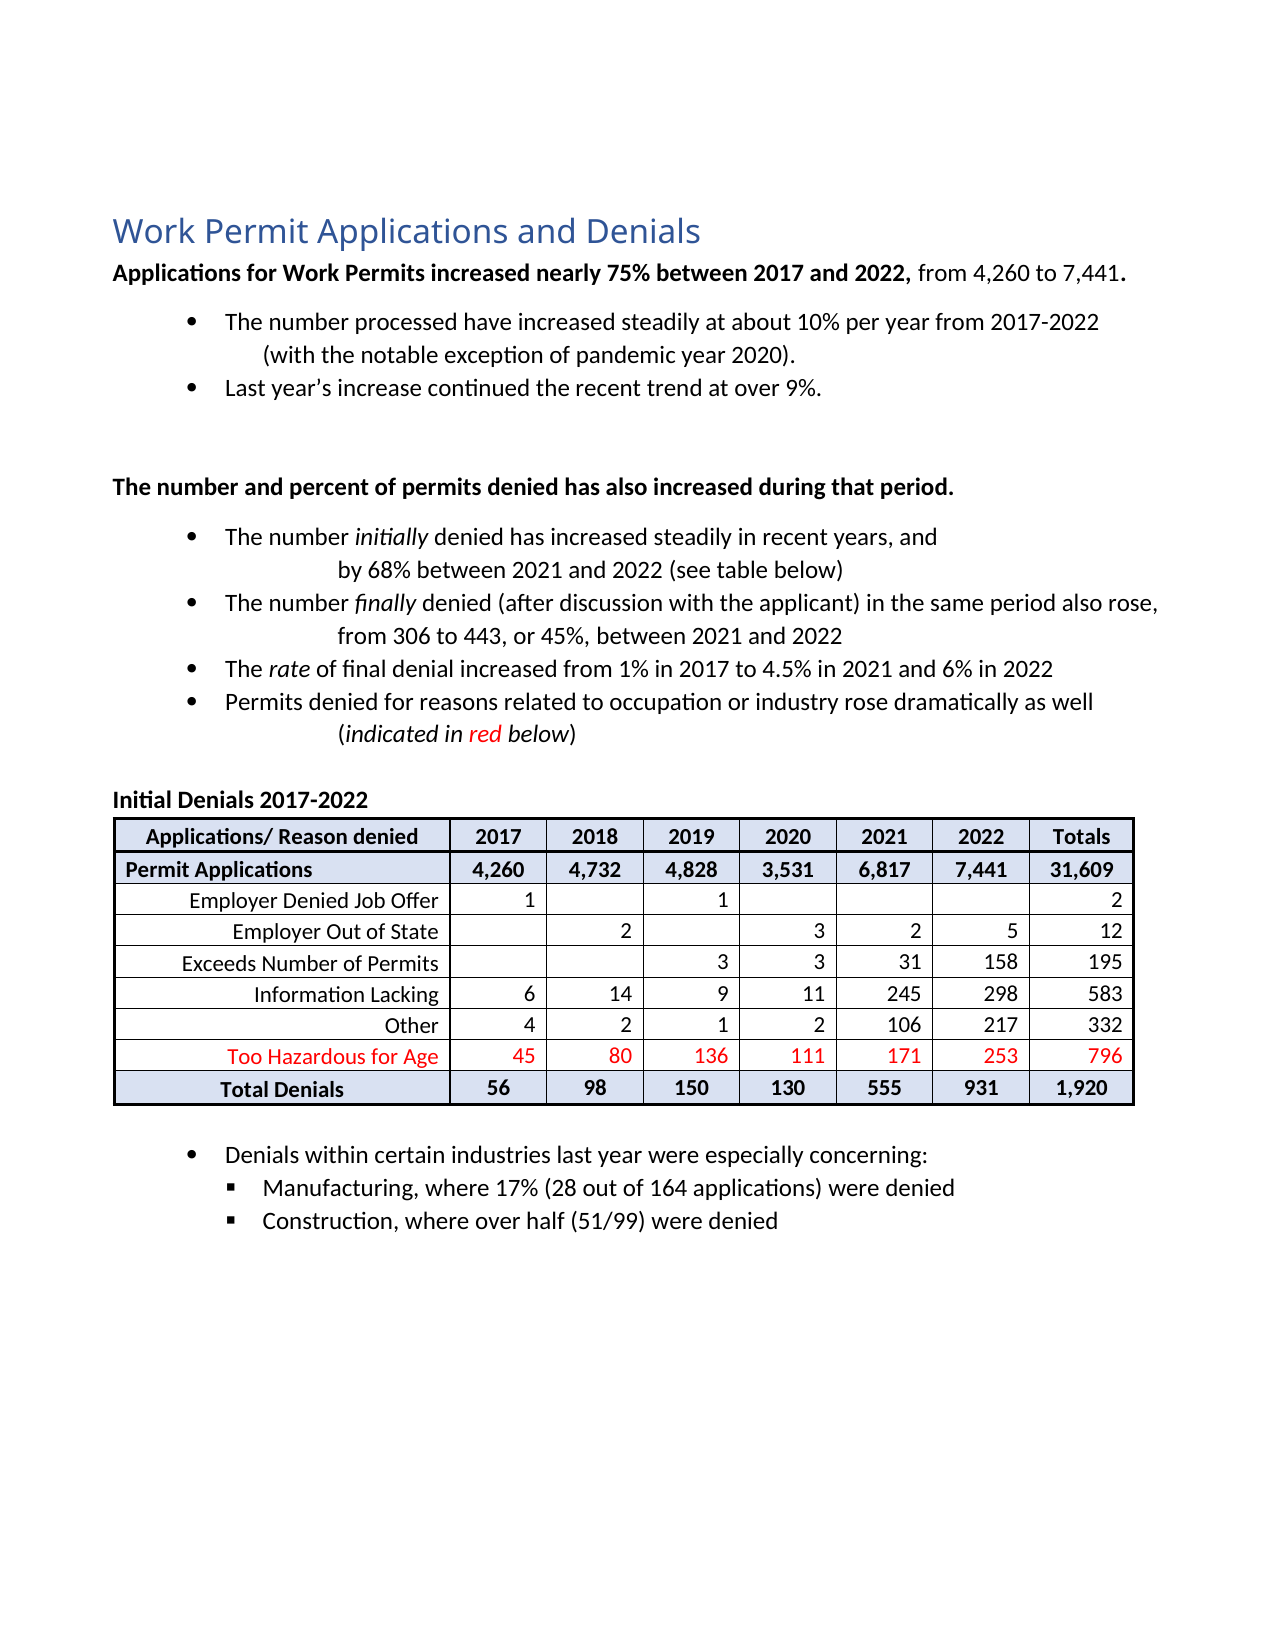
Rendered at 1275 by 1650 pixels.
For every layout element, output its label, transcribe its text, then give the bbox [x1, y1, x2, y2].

table_cell 796 [1030, 1040, 1132, 1070]
table_cell Employer Out of State [116, 915, 449, 945]
table_cell 3 [644, 946, 739, 977]
table_cell 245 [837, 978, 932, 1008]
table_cell 9 [644, 978, 739, 1008]
table_cell 4,732 [547, 853, 643, 883]
list Last year’s increase continued the recent trend at over 9%. [187, 372, 1162, 403]
table_cell 2 [1030, 884, 1132, 914]
list (indicated in red below) [300, 718, 1162, 749]
table_cell 6,817 [837, 853, 932, 883]
table_cell [547, 946, 643, 977]
table_cell [451, 915, 546, 945]
list by 68% between 2021 and 2022 (see table below) [300, 554, 1162, 584]
subtitle Work Permit Applications and Denials [112, 208, 1162, 253]
table_cell 5 [933, 915, 1029, 945]
table_cell [837, 884, 932, 914]
table_cell 931 [933, 1071, 1029, 1103]
table_cell 253 [933, 1040, 1029, 1070]
table_header 2020 [740, 820, 836, 850]
table_header 2021 [837, 820, 932, 850]
table_cell 158 [933, 946, 1029, 977]
table_cell 150 [644, 1071, 739, 1103]
table_cell [451, 946, 546, 977]
table_cell 111 [740, 1040, 836, 1070]
table_cell 2 [740, 1009, 836, 1039]
table_cell [933, 884, 1029, 914]
table_header 2018 [547, 820, 643, 850]
table_cell 80 [547, 1040, 643, 1070]
table_cell [740, 884, 836, 914]
table_header 2019 [644, 820, 739, 850]
table_cell 98 [547, 1071, 643, 1103]
table_cell Information Lacking [116, 978, 449, 1008]
list The number finally denied (after discussion with the applicant) in the same period also rose, [187, 587, 1162, 617]
table_cell 3 [740, 946, 836, 977]
table_header Totals [1030, 820, 1132, 850]
table_cell 31,609 [1030, 853, 1132, 883]
list The number processed have increased steadily at about 10% per year from 2017-2022 [187, 306, 1162, 337]
list Manufacturing, where 17% (28 out of 164 applications) were denied [225, 1172, 1162, 1203]
text Initial Denials 2017-2022 [112, 784, 1162, 815]
table_cell Exceeds Number of Permits [116, 946, 449, 977]
table_cell 14 [547, 978, 643, 1008]
table_cell Other [116, 1009, 449, 1039]
table_cell 217 [933, 1009, 1029, 1039]
table_cell 45 [451, 1040, 546, 1070]
table_cell 583 [1030, 978, 1132, 1008]
table_cell 195 [1030, 946, 1132, 977]
list Permits denied for reasons related to occupation or industry rose dramatically as well [187, 686, 1162, 716]
table_cell Total Denials [116, 1071, 449, 1103]
table_cell 4 [451, 1009, 546, 1039]
list Construction, where over half (51/99) were denied [225, 1205, 1162, 1236]
table_cell 1 [451, 884, 546, 914]
table_cell 56 [451, 1071, 546, 1103]
table_cell Permit Applications [116, 853, 449, 883]
table_cell 31 [837, 946, 932, 977]
table_cell 171 [837, 1040, 932, 1070]
text (with the notable exception of pandemic year 2020). [225, 339, 1162, 370]
table_cell Too Hazardous for Age [116, 1040, 449, 1070]
table_cell 1,920 [1030, 1071, 1132, 1103]
table_cell 106 [837, 1009, 932, 1039]
table_cell 1 [644, 1009, 739, 1039]
table_cell 2 [547, 915, 643, 945]
text from 306 to 443, or 45%, between 2021 and 2022 [300, 620, 1162, 650]
table_cell 2 [837, 915, 932, 945]
table_cell 2 [547, 1009, 643, 1039]
table_cell 555 [837, 1071, 932, 1103]
table_cell 3,531 [740, 853, 836, 883]
table_cell 332 [1030, 1009, 1132, 1039]
table_cell 1 [644, 884, 739, 914]
table_cell 130 [740, 1071, 836, 1103]
text The number and percent of permits denied has also increased during that period. [112, 471, 1162, 502]
table_cell 4,828 [644, 853, 739, 883]
table_cell 3 [740, 915, 836, 945]
table_cell 6 [451, 978, 546, 1008]
list The number initially denied has increased steadily in recent years, and [187, 521, 1162, 552]
table_cell 4,260 [451, 853, 546, 883]
table_cell 7,441 [933, 853, 1029, 883]
table_header 2022 [933, 820, 1029, 850]
text Applications for Work Permits increased nearly 75% between 2017 and 2022, from 4,260 to 7,441. [112, 257, 1162, 287]
table_cell 136 [644, 1040, 739, 1070]
table_cell 11 [740, 978, 836, 1008]
list Denials within certain industries last year were especially concerning: [187, 1139, 1162, 1170]
table_cell 298 [933, 978, 1029, 1008]
list The rate of final denial increased from 1% in 2017 to 4.5% in 2021 and 6% in 2022 [187, 653, 1162, 683]
table_cell Employer Denied Job Offer [116, 884, 449, 914]
table_cell 12 [1030, 915, 1132, 945]
table_header 2017 [451, 820, 546, 850]
table_cell [547, 884, 643, 914]
table_header Applications/ Reason denied [116, 820, 449, 850]
table_cell [644, 915, 739, 945]
